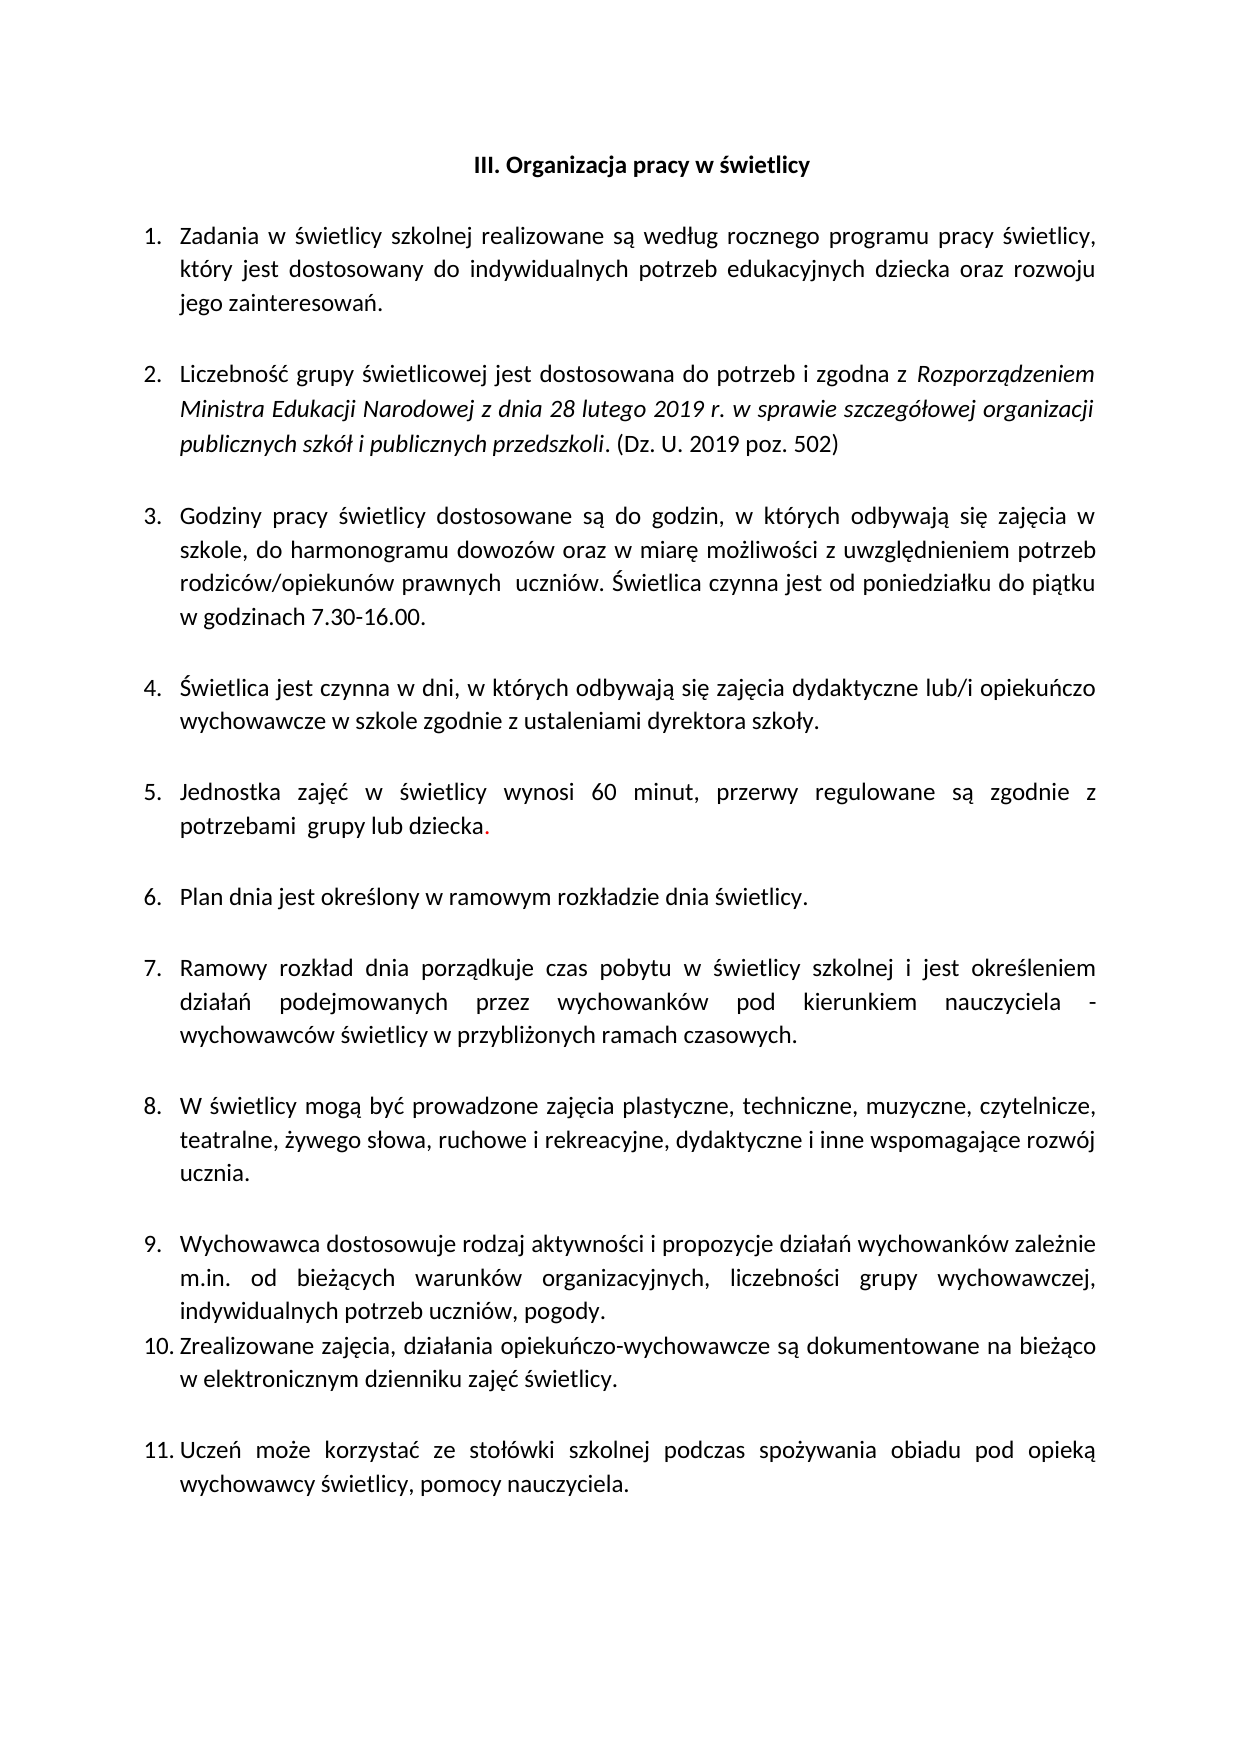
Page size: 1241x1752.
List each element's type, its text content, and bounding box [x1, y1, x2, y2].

list Liczebność grupy świetlicowej jest dostosowana do potrzeb i zgodna z Rozporządzeniem Ministra Edukacji Narodowej z dnia 28 lutego 2019 r. w sprawie szczegółowej organizacji publicznych szkół i publicznych przedszkoli. (Dz. U. 2019 poz. 502) [143, 358, 1097, 459]
list Godziny pracy świetlicy dostosowane są do godzin, w których odbywają się zajęcia w szkole, do harmonogramu dowozów oraz w miarę możliwości z uwzględnieniem potrzeb rodziców/opiekunów prawnych uczniów. Świetlica czynna jest od poniedziałku do piątku w godzinach 7.30-16.00. [143, 500, 1097, 631]
list Ramowy rozkład dnia porządkuje czas pobytu w świetlicy szkolnej i jest określeniem działań podejmowanych przez wychowanków pod kierunkiem nauczyciela - wychowawców świetlicy w przybliżonych ramach czasowych. [143, 952, 1097, 1050]
list Zadania w świetlicy szkolnej realizowane są według rocznego programu pracy świetlicy, który jest dostosowany do indywidualnych potrzeb edukacyjnych dziecka oraz rozwoju jego zainteresowań. [143, 220, 1097, 318]
subtitle III. Organizacja pracy w świetlicy [186, 149, 1098, 180]
list W świetlicy mogą być prowadzone zajęcia plastyczne, techniczne, muzyczne, czytelnicze, teatralne, żywego słowa, ruchowe i rekreacyjne, dydaktyczne i inne wspomagające rozwój ucznia. [143, 1090, 1097, 1188]
list Zrealizowane zajęcia, działania opiekuńczo-wychowawcze są dokumentowane na bieżąco w elektronicznym dzienniku zajęć świetlicy. [143, 1330, 1097, 1394]
list Świetlica jest czynna w dni, w których odbywają się zajęcia dydaktyczne lub/i opiekuńczo wychowawcze w szkole zgodnie z ustaleniami dyrektora szkoły. [143, 672, 1097, 736]
list Uczeń może korzystać ze stołówki szkolnej podczas spożywania obiadu pod opieką wychowawcy świetlicy, pomocy nauczyciela. [143, 1435, 1097, 1499]
list Plan dnia jest określony w ramowym rozkładzie dnia świetlicy. [143, 881, 1097, 912]
list Jednostka zajęć w świetlicy wynosi 60 minut, przerwy regulowane są zgodnie z potrzebami grupy lub dziecka. [143, 777, 1097, 841]
list Wychowawca dostosowuje rodzaj aktywności i propozycje działań wychowanków zależnie m.in. od bieżących warunków organizacyjnych, liczebności grupy wychowawczej, indywidualnych potrzeb uczniów, pogody. [143, 1228, 1097, 1326]
